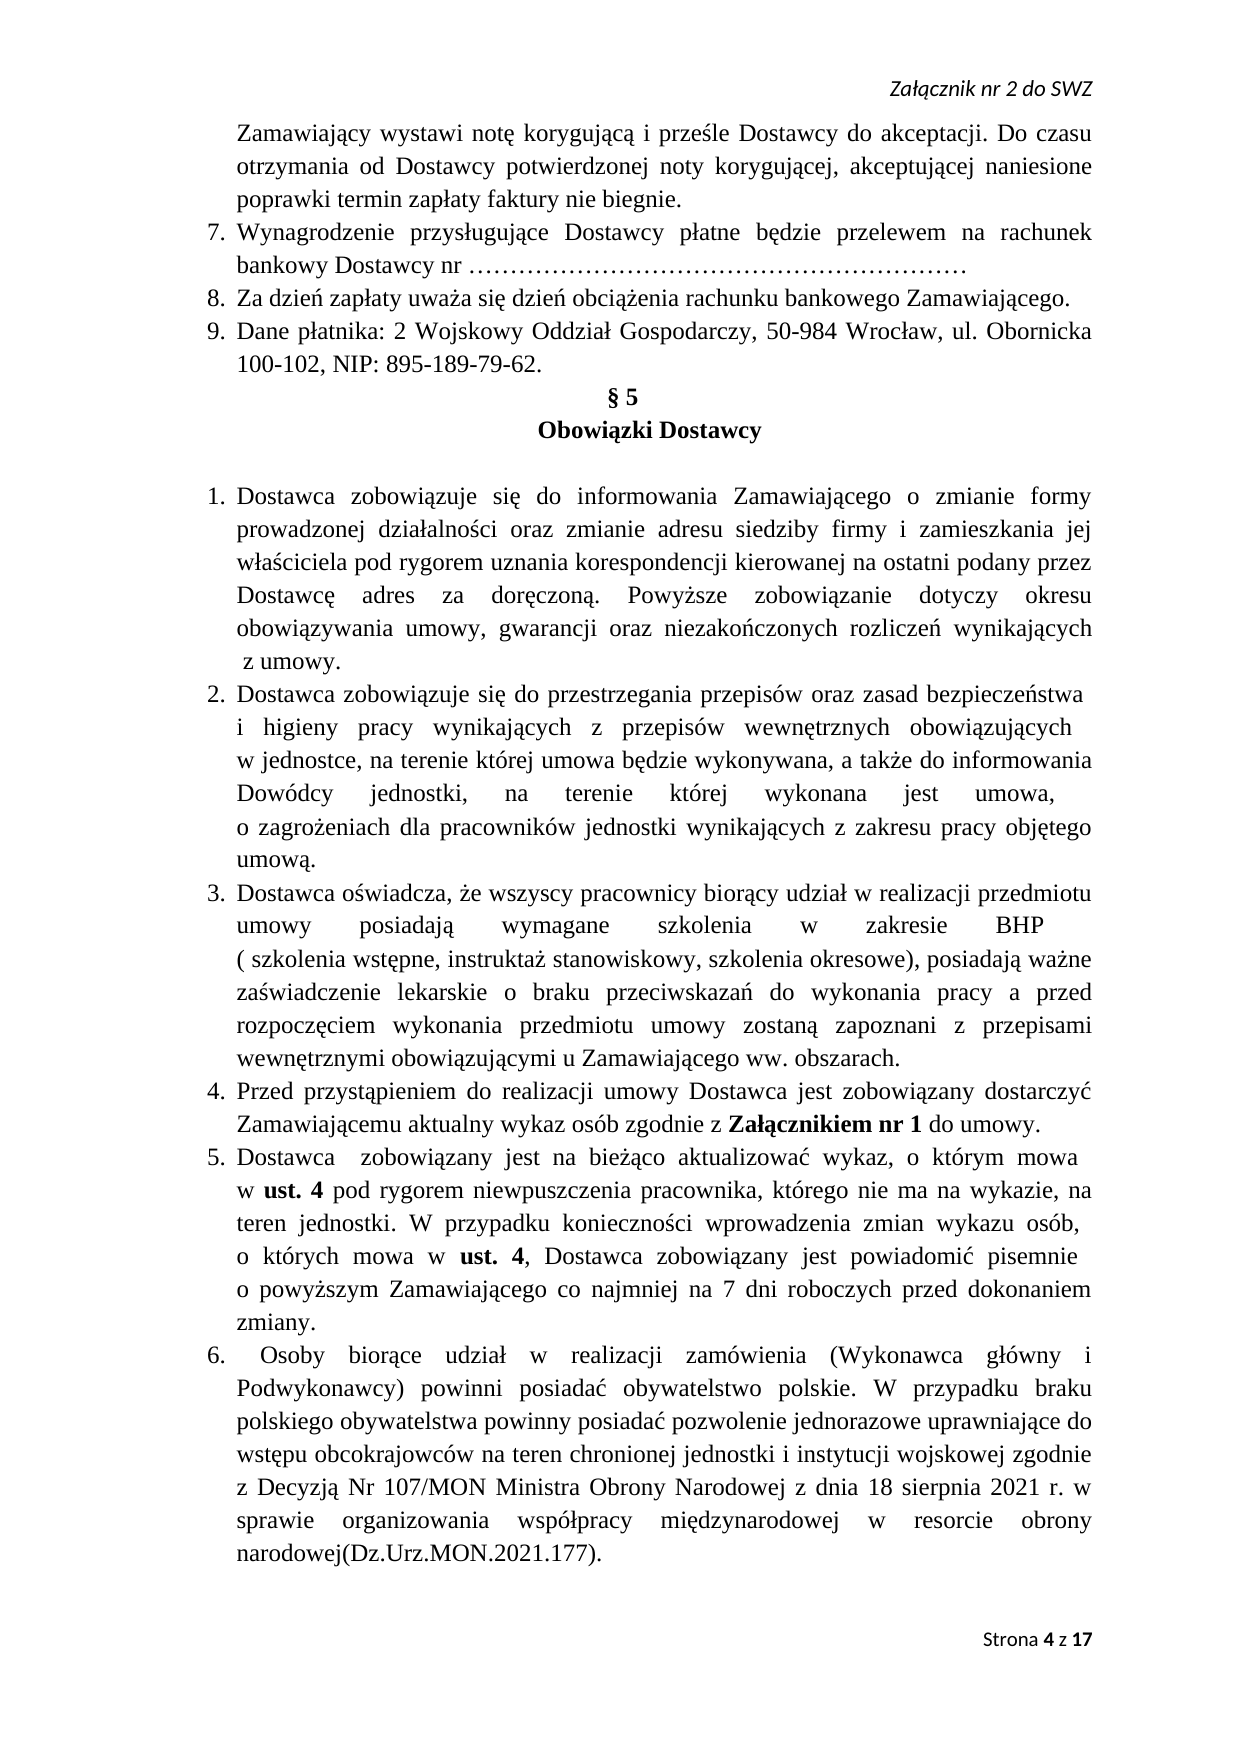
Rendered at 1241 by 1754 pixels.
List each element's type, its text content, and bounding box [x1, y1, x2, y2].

list Wynagrodzenie przysługujące Dostawcy płatne będzie przelewem na rachunek bankowy Dostawcy nr …………………………………………………… [207, 217, 1092, 279]
list Dostawca oświadcza, że wszyscy pracownicy biorący udział w realizacji przedmiotu umowy posiadają wymagane szkolenia w zakresie BHP ( szkolenia wstępne, instruktaż stanowiskowy, szkolenia okresowe), posiadają ważne zaświadczenie lekarskie o braku przeciwskazań do wykonania pracy a przed rozpoczęciem wykonania przedmiotu umowy zostaną zapoznani z przepisami wewnętrznymi obowiązującymi u Zamawiającego ww. obszarach. [207, 878, 1092, 1071]
list Dostawca zobowiązuje się do informowania Zamawiającego o zmianie formy prowadzonej działalności oraz zmianie adresu siedziby firmy i zamieszkania jej właściciela pod rygorem uznania korespondencji kierowanej na ostatni podany przez Dostawcę adres za doręczoną. Powyższe zobowiązanie dotyczy okresu obowiązywania umowy, gwarancji oraz niezakończonych rozliczeń wynikających z umowy. [207, 481, 1092, 675]
list Dostawca zobowiązany jest na bieżąco aktualizować wykaz, o którym mowa w ust. 4 pod rygorem niewpuszczenia pracownika, którego nie ma na wykazie, na teren jednostki. W przypadku konieczności wprowadzenia zmian wykazu osób, o których mowa w ust. 4, Dostawca zobowiązany jest powiadomić pisemnie o powyższym Zamawiającego co najmniej na 7 dni roboczych przed dokonaniem zmiany. [207, 1142, 1092, 1336]
list Przed przystąpieniem do realizacji umowy Dostawca jest zobowiązany dostarczyć Zamawiającemu aktualny wykaz osób zgodnie z Załącznikiem nr 1 do umowy. [207, 1076, 1092, 1137]
list Dostawca zobowiązuje się do przestrzegania przepisów oraz zasad bezpieczeństwa i higieny pracy wynikających z przepisów wewnętrznych obowiązujących w jednostce, na terenie której umowa będzie wykonywana, a także do informowania Dowódcy jednostki, na terenie której wykonana jest umowa, o zagrożeniach dla pracowników jednostki wynikających z zakresu pracy objętego umową. [207, 679, 1092, 873]
text Obowiązki Dostawcy [207, 415, 1092, 444]
text § 5 [207, 382, 1092, 411]
list Dane płatnika: 2 Wojskowy Oddział Gospodarczy, 50-984 Wrocław, ul. Obornicka 100-102, NIP: 895-189-79-62. [207, 316, 1092, 378]
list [207, 118, 1092, 213]
list Osoby biorące udział w realizacji zamówienia (Wykonawca główny i Podwykonawcy) powinni posiadać obywatelstwo polskie. W przypadku braku polskiego obywatelstwa powinny posiadać pozwolenie jednorazowe uprawniające do wstępu obcokrajowców na teren chronionej jednostki i instytucji wojskowej zgodnie z Decyzją Nr 107/MON Ministra Obrony Narodowej z dnia 18 sierpnia 2021 r. w sprawie organizowania współpracy międzynarodowej w resorcie obrony narodowej(Dz.Urz.MON.2021.177). [207, 1340, 1092, 1567]
list Za dzień zapłaty uważa się dzień obciążenia rachunku bankowego Zamawiającego. [207, 283, 1092, 312]
